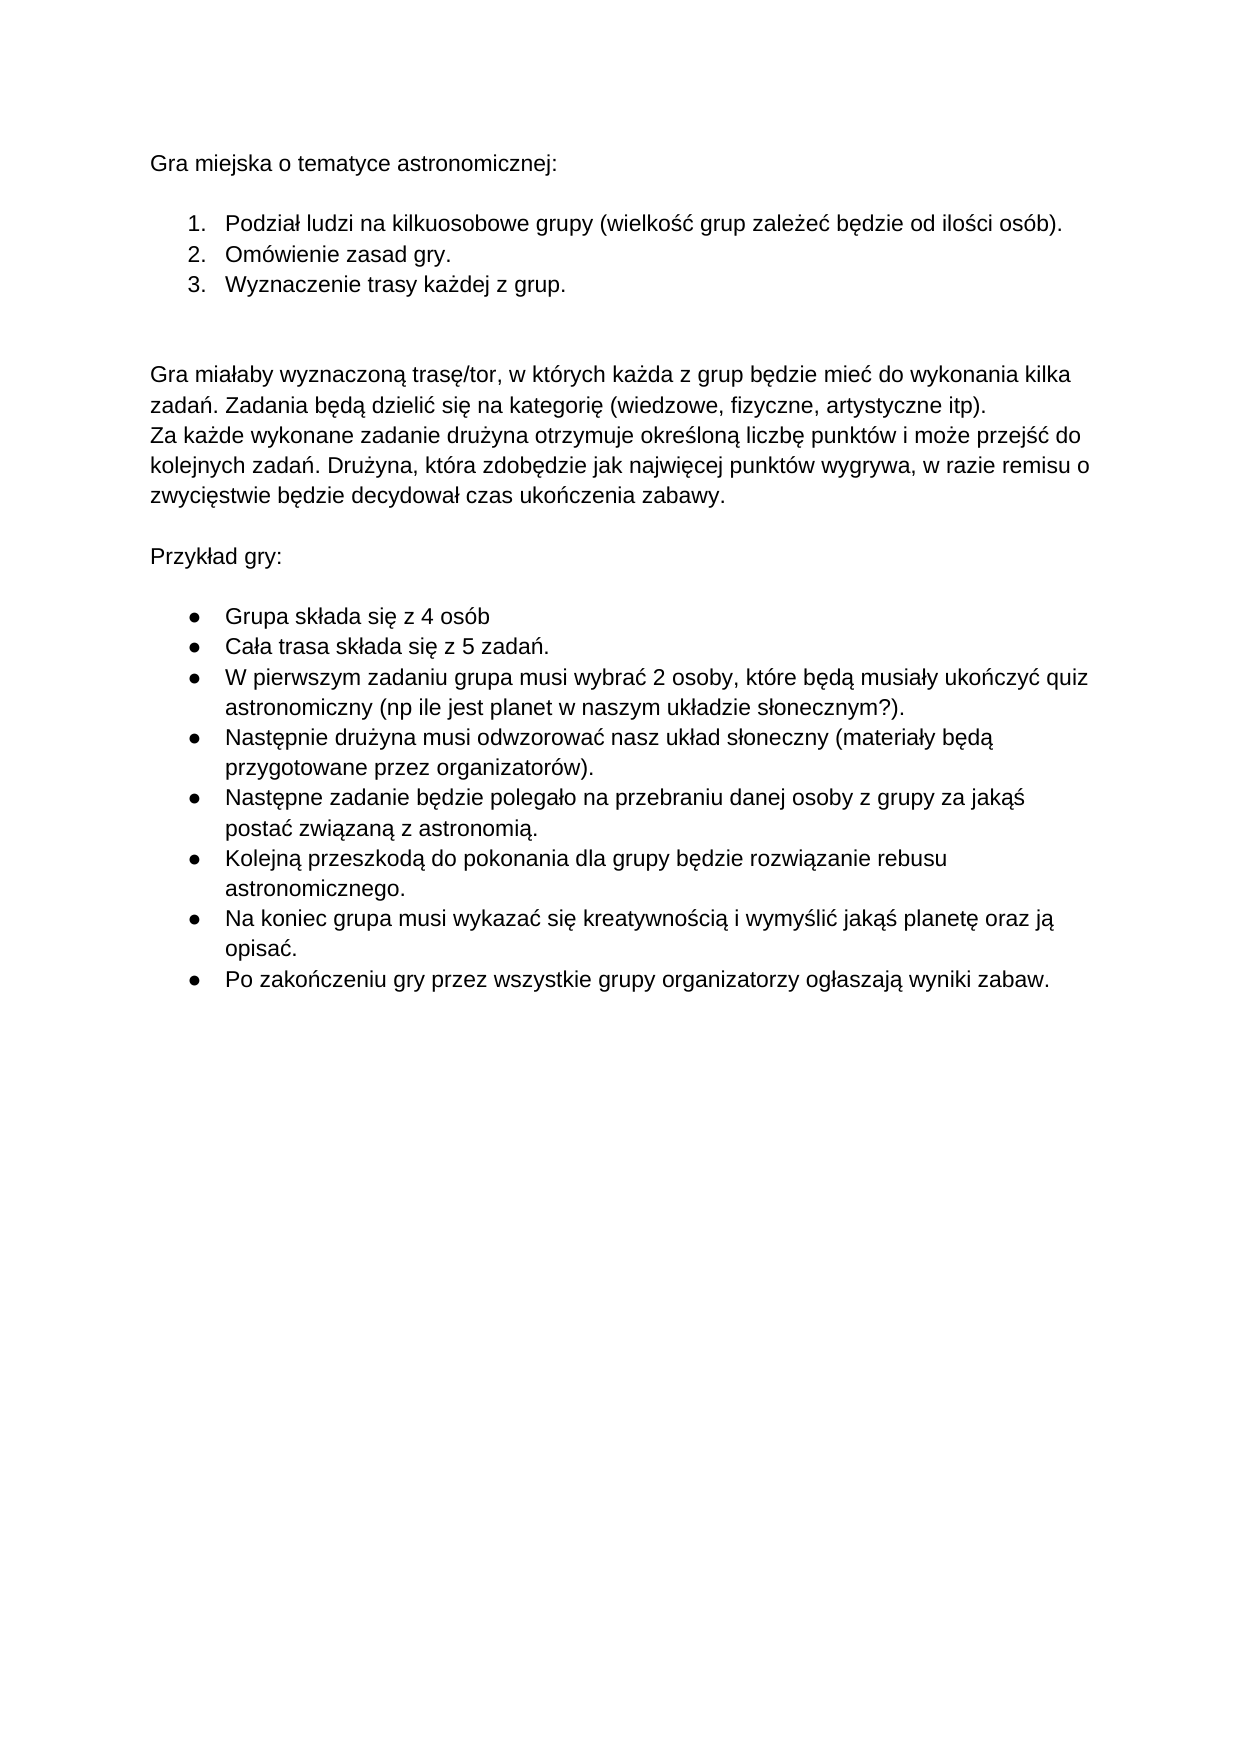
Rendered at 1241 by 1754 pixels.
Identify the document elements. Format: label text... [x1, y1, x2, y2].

list Podział ludzi na kilkuosobowe grupy (wielkość grup zależeć będzie od ilości osób). [187, 210, 1090, 237]
text Gra miałaby wyznaczoną trasę/tor, w których każda z grup będzie mieć do wykonania kilka zadań. Zadania będą dzielić się na kategorię (wiedzowe, fizyczne, artystyczne itp). [150, 361, 1090, 418]
text Za każde wykonane zadanie drużyna otrzymuje określoną liczbę punktów i może przejść do kolejnych zadań. Drużyna, która zdobędzie jak najwięcej punktów wygrywa, w razie remisu o zwycięstwie będzie decydował czas ukończenia zabawy. [150, 422, 1090, 509]
list Na koniec grupa musi wykazać się kreatywnością i wymyślić jakąś planetę oraz ją opisać. [187, 905, 1090, 962]
list Kolejną przeszkodą do pokonania dla grupy będzie rozwiązanie rebusu astronomicznego. [187, 845, 1090, 901]
list Wyznaczenie trasy każdej z grup. [187, 271, 1090, 297]
text Przykład gry: [150, 543, 1090, 569]
list Następnie drużyna musi odwzorować nasz układ słoneczny (materiały będą przygotowane przez organizatorów). [187, 724, 1090, 781]
list Omówienie zasad gry. [187, 241, 1090, 267]
list Następne zadanie będzie polegało na przebraniu danej osoby z grupy za jakąś postać związaną z astronomią. [187, 784, 1090, 841]
text Gra miejska o tematyce astronomicznej: [150, 150, 1090, 176]
list Po zakończeniu gry przez wszystkie grupy organizatorzy ogłaszają wyniki zabaw. [187, 966, 1090, 992]
list Cała trasa składa się z 5 zadań. [187, 633, 1090, 660]
list W pierwszym zadaniu grupa musi wybrać 2 osoby, które będą musiały ukończyć quiz astronomiczny (np ile jest planet w naszym układzie słonecznym?). [187, 663, 1090, 720]
list Grupa składa się z 4 osób [187, 603, 1090, 629]
